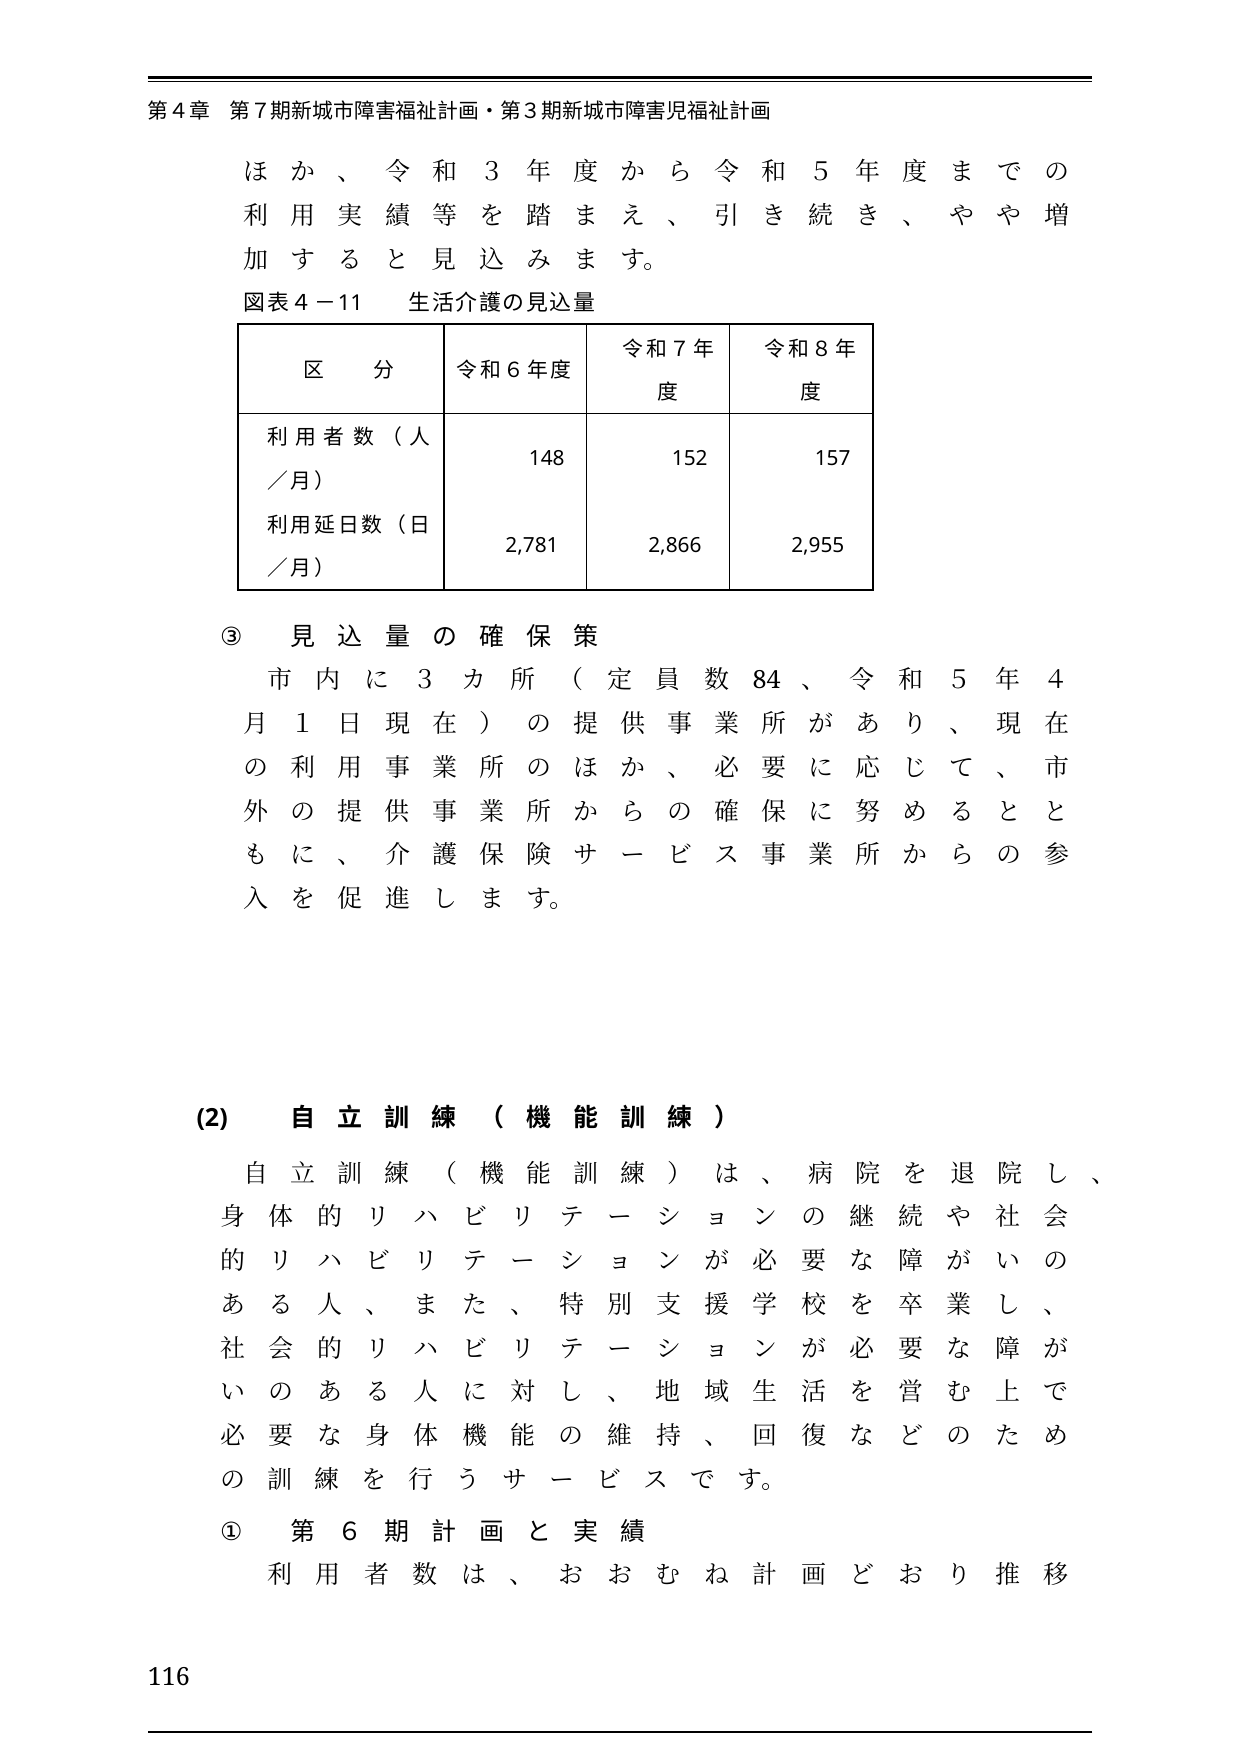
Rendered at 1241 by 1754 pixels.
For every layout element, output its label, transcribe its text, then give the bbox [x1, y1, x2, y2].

table_cell 157 [730, 414, 872, 501]
table_header 令和７年度 [587, 325, 729, 413]
table_header 区 分 [239, 325, 443, 413]
table_cell 152 [587, 414, 729, 501]
subtitle ③ 見込量の確保策 [208, 613, 1091, 656]
subtitle 生活介護の見込量 [232, 279, 1091, 323]
subtitle ① 第６期計画と実績 [208, 1507, 1091, 1551]
table_header 令和６年度 [445, 325, 586, 413]
table_header 令和８年度 [730, 325, 872, 413]
table_cell 2,866 [587, 501, 729, 589]
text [232, 1551, 1091, 1595]
table_cell 利用者数（人／月） [239, 414, 443, 501]
table_cell 2,781 [445, 501, 586, 589]
subtitle 自立訓練（機能訓練） [173, 1094, 1091, 1138]
table_cell 148 [445, 414, 586, 501]
text 市内に３カ所（定員数84、令和５年４月１日現在）の提供事業所があり、現在の利用事業所のほか、必要に応じて、市外の提供事業所からの確保に努めるとともに、介護保険サービス事業所からの参入を促進します。 [232, 656, 1091, 919]
table_cell 利用延日数（日／月） [239, 501, 443, 589]
table_cell 2,955 [730, 501, 872, 589]
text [232, 148, 1091, 279]
text 自立訓練（機能訓練）は、病院を退院し、身体的リハビリテーションの継続や社会的リハビリテーションが必要な障がいのある人、また、特別支援学校を卒業し、社会的リハビリテーションが必要な障がいのある人に対し、地域生活を営む上で必要な身体機能の維持、回復などのための訓練を行うサービスです。 [208, 1149, 1091, 1499]
